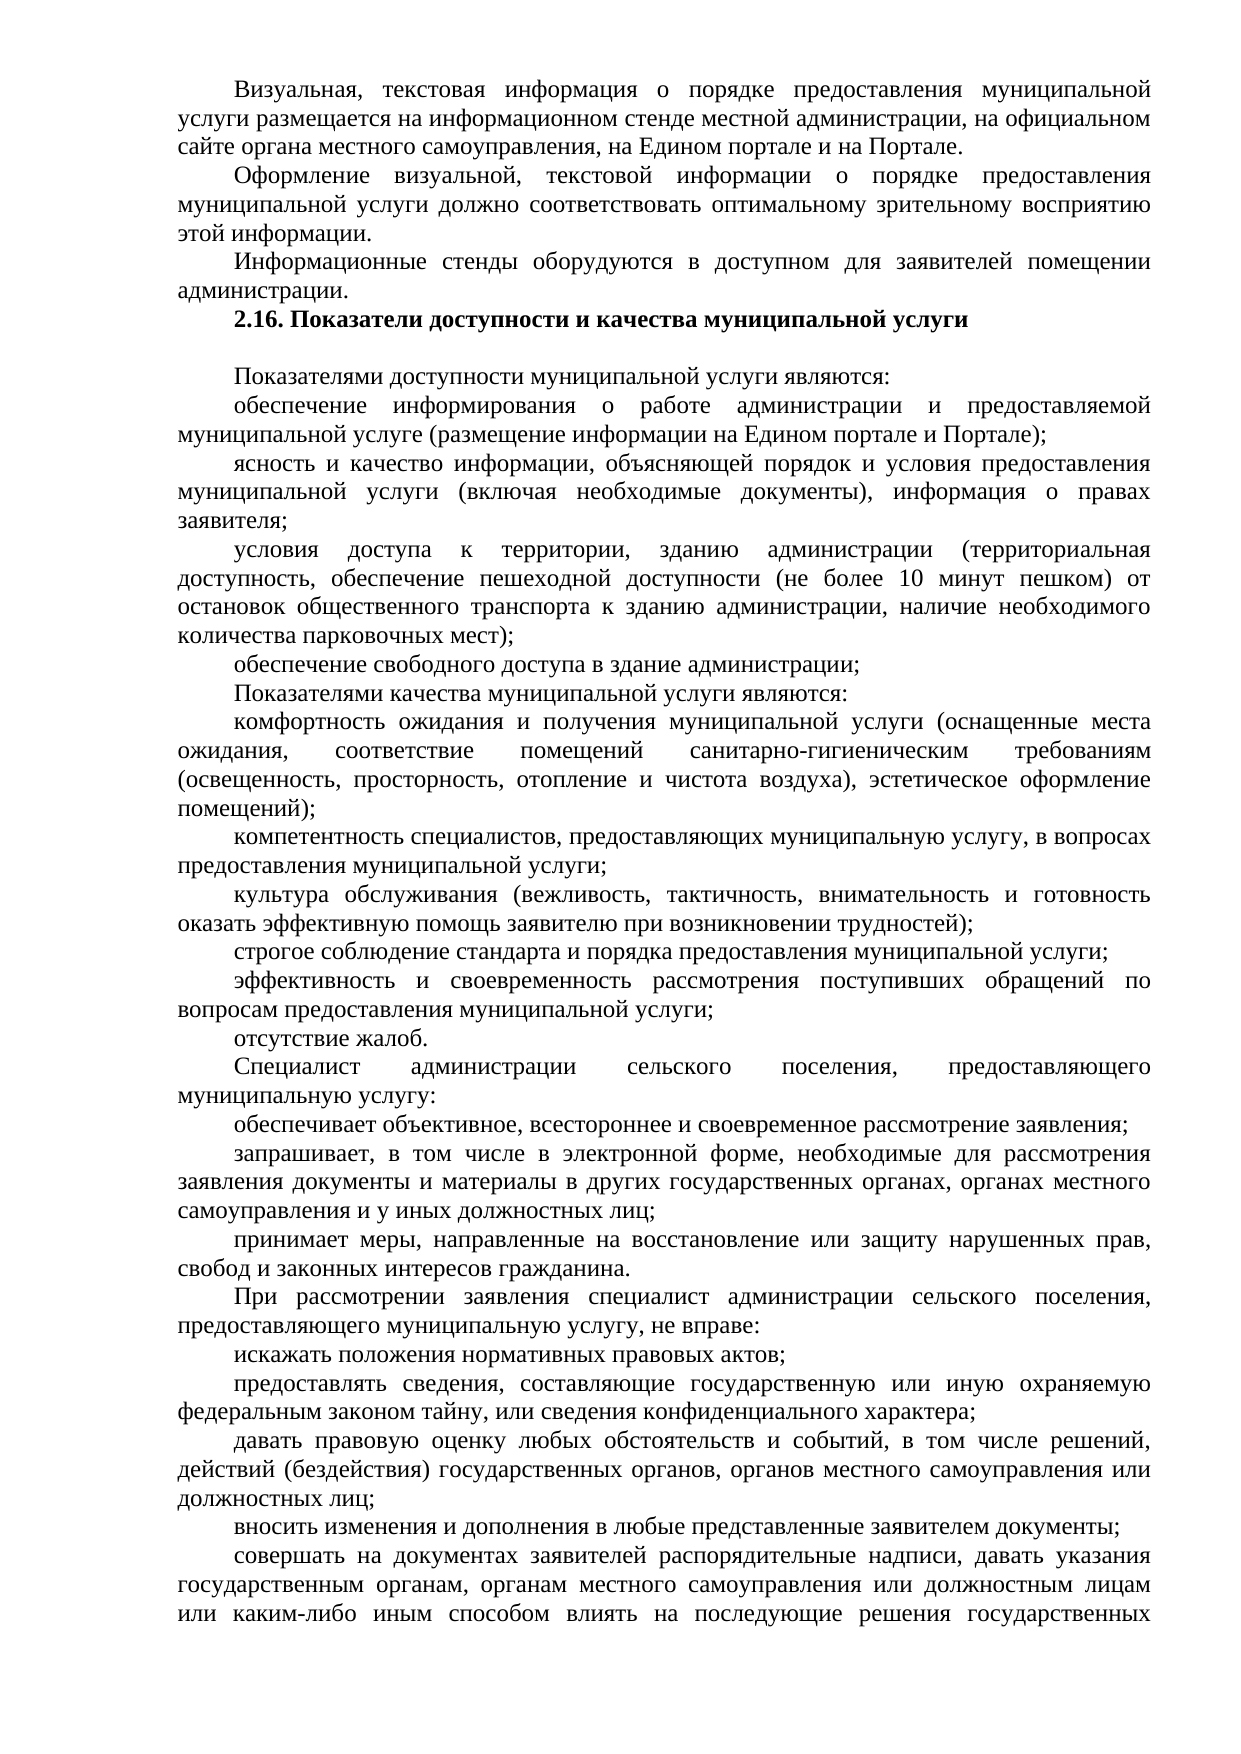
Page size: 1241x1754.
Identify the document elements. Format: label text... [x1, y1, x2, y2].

text обеспечивает объективное, всестороннее и своевременное рассмотрение заявления; [177, 1109, 1152, 1138]
text принимает меры, направленные на восстановление или защиту нарушенных прав, свобод и законных интересов гражданина. [177, 1224, 1152, 1281]
text отсутствие жалоб. [177, 1023, 1152, 1051]
text эффективность и своевременность рассмотрения поступивших обращений по вопросам предоставления муниципальной услуги; [177, 965, 1152, 1023]
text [177, 1540, 1152, 1626]
text искажать положения нормативных правовых актов; [177, 1339, 1152, 1368]
text Оформление визуальной, текстовой информации о порядке предоставления муниципальной услуги должно соответствовать оптимальному зрительному восприятию этой информации. [177, 160, 1152, 246]
text строгое соблюдение стандарта и порядка предоставления муниципальной услуги; [177, 936, 1152, 965]
text 2.16. Показатели доступности и качества муниципальной услуги [177, 304, 1152, 333]
text Показателями качества муниципальной услуги являются: [177, 678, 1152, 706]
text Специалист администрации сельского поселения, предоставляющего муниципальную услугу: [177, 1051, 1152, 1109]
text комфортность ожидания и получения муниципальной услуги (оснащенные места ожидания, соответствие помещений санитарно-гигиеническим требованиям (освещенность, просторность, отопление и чистота воздуха), эстетическое оформление помещений); [177, 706, 1152, 821]
text Визуальная, текстовая информация о порядке предоставления муниципальной услуги размещается на информационном стенде местной администрации, на официальном сайте органа местного самоуправления, на Едином портале и на Портале. [177, 74, 1152, 160]
text условия доступа к территории, зданию администрации (территориальная доступность, обеспечение пешеходной доступности (не более 10 минут пешком) от остановок общественного транспорта к зданию администрации, наличие необходимого количества парковочных мест); [177, 534, 1152, 649]
text вносить изменения и дополнения в любые представленные заявителем документы; [177, 1511, 1152, 1540]
text Показателями доступности муниципальной услуги являются: [177, 361, 1152, 390]
text ясность и качество информации, объясняющей порядок и условия предоставления муниципальной услуги (включая необходимые документы), информация о правах заявителя; [177, 448, 1152, 534]
text давать правовую оценку любых обстоятельств и событий, в том числе решений, действий (бездействия) государственных органов, органов местного самоуправления или должностных лиц; [177, 1425, 1152, 1511]
text культура обслуживания (вежливость, тактичность, внимательность и готовность оказать эффективную помощь заявителю при возникновении трудностей); [177, 879, 1152, 936]
text При рассмотрении заявления специалист администрации сельского поселения, предоставляющего муниципальную услугу, не вправе: [177, 1281, 1152, 1339]
text компетентность специалистов, предоставляющих муниципальную услугу, в вопросах предоставления муниципальной услуги; [177, 821, 1152, 879]
text предоставлять сведения, составляющие государственную или иную охраняемую федеральным законом тайну, или сведения конфиденциального характера; [177, 1368, 1152, 1425]
text Информационные стенды оборудуются в доступном для заявителей помещении администрации. [177, 246, 1152, 304]
text запрашивает, в том числе в электронной форме, необходимые для рассмотрения заявления документы и материалы в других государственных органах, органах местного самоуправления и у иных должностных лиц; [177, 1138, 1152, 1224]
text обеспечение информирования о работе администрации и предоставляемой муниципальной услуге (размещение информации на Едином портале и Портале); [177, 390, 1152, 448]
text обеспечение свободного доступа в здание администрации; [177, 649, 1152, 678]
